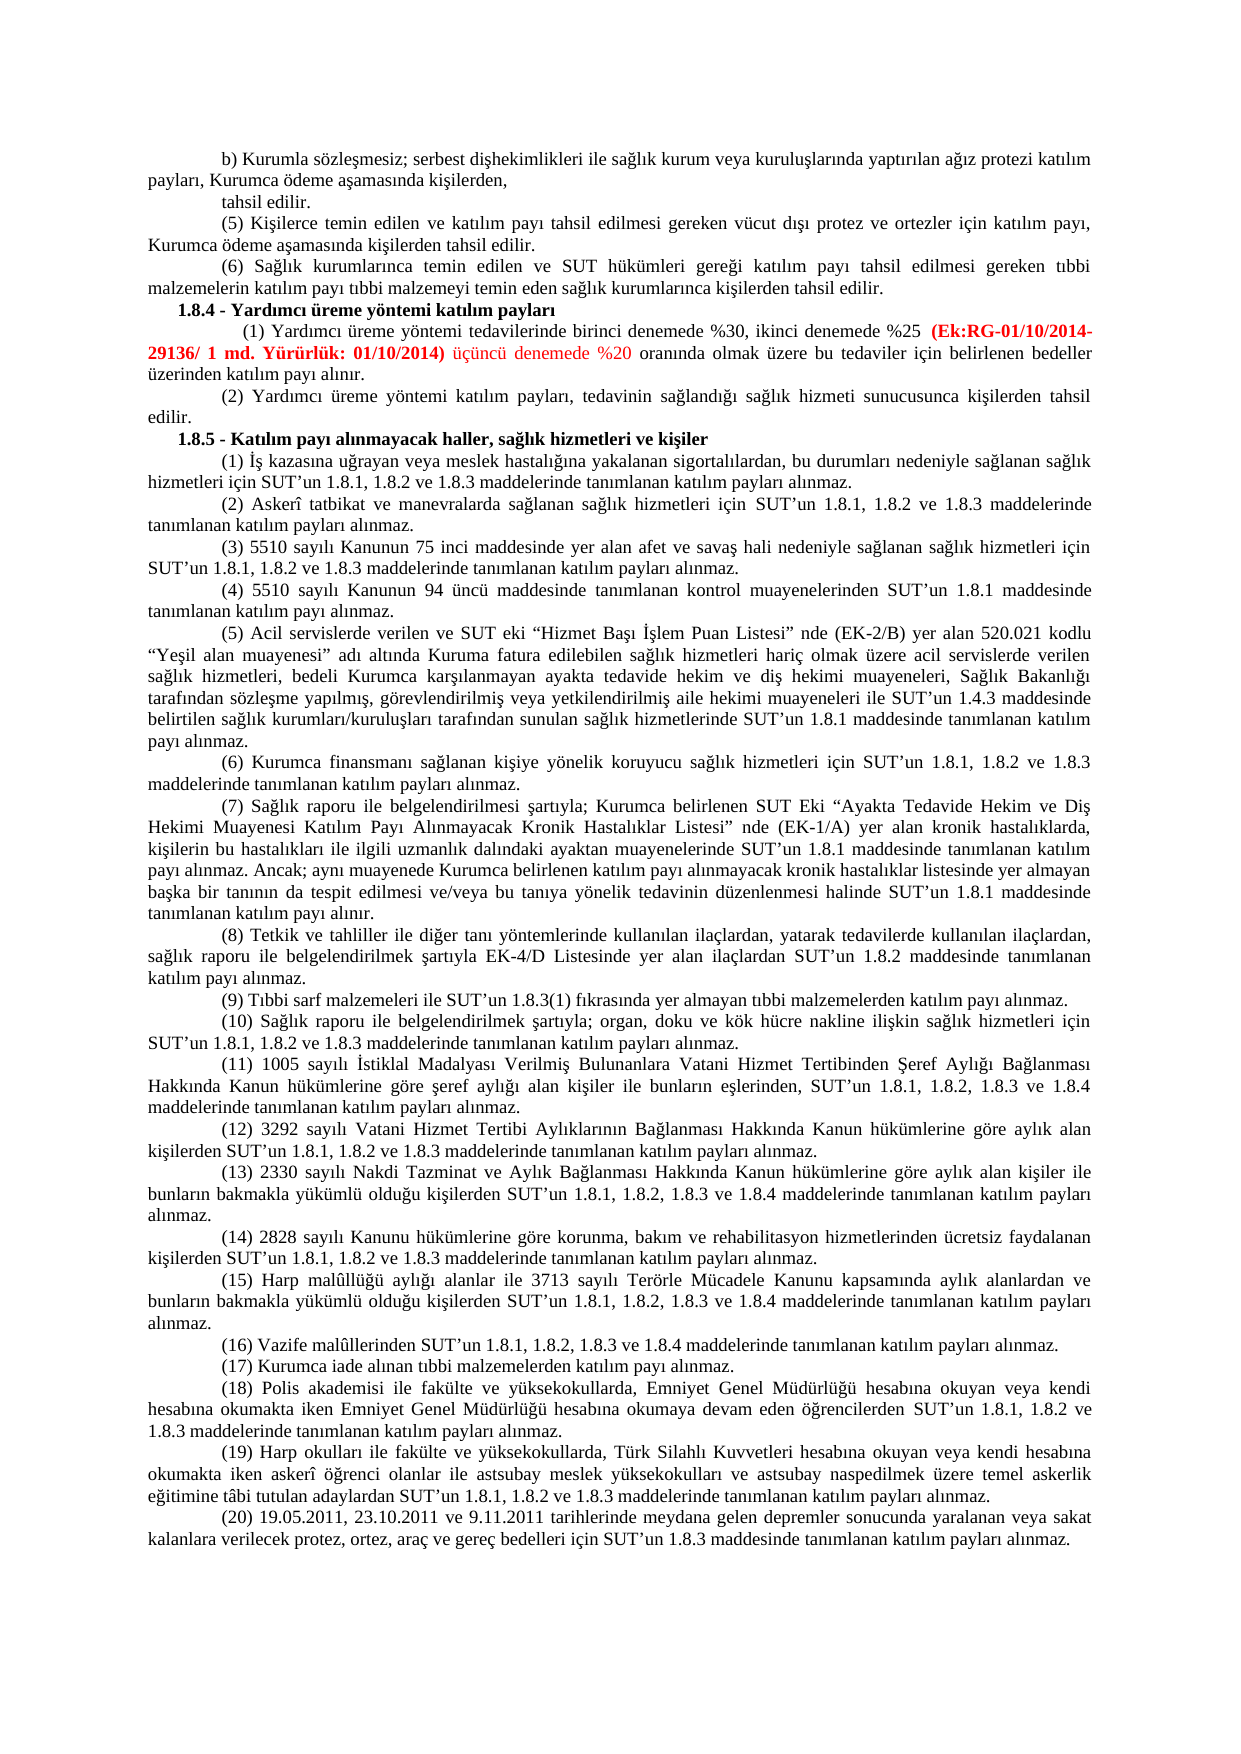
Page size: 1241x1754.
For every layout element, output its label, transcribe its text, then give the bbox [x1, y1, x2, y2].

text (14) 2828 sayılı Kanunu hükümlerine göre korunma, bakım ve rehabilitasyon hizmetlerinden ücretsiz faydalanan kişilerden SUT’un 1.8.1, 1.8.2 ve 1.8.3 maddelerinde tanımlanan katılım payları alınmaz. [148, 1226, 1093, 1269]
text (4) 5510 sayılı Kanunun 94 üncü maddesinde tanımlanan kontrol muayenelerinden SUT’un 1.8.1 maddesinde tanımlanan katılım payı alınmaz. [148, 579, 1093, 622]
text b) Kurumla sözleşmesiz; serbest dişhekimlikleri ile sağlık kurum veya kuruluşlarında yaptırılan ağız protezi katılım payları, Kurumca ödeme aşamasında kişilerden, [148, 148, 1093, 191]
text (17) Kurumca iade alınan tıbbi malzemelerden katılım payı alınmaz. [148, 1355, 1093, 1377]
text (6) Sağlık kurumlarınca temin edilen ve SUT hükümleri gereği katılım payı tahsil edilmesi gereken tıbbi malzemelerin katılım payı tıbbi malzemeyi temin eden sağlık kurumlarınca kişilerden tahsil edilir. [148, 255, 1093, 298]
text (8) Tetkik ve tahliller ile diğer tanı yöntemlerinde kullanılan ilaçlardan, yatarak tedavilerde kullanılan ilaçlardan, sağlık raporu ile belgelendirilmek şartıyla EK-4/D Listesinde yer alan ilaçlardan SUT’un 1.8.2 maddesinde tanımlanan katılım payı alınmaz. [148, 924, 1093, 988]
text (2) Yardımcı üreme yöntemi katılım payları, tedavinin sağlandığı sağlık hizmeti sunucusunca kişilerden tahsil edilir. [148, 385, 1093, 428]
text (15) Harp malûllüğü aylığı alanlar ile 3713 sayılı Terörle Mücadele Kanunu kapsamında aylık alanlardan ve bunların bakmakla yükümlü olduğu kişilerden SUT’un 1.8.1, 1.8.2, 1.8.3 ve 1.8.4 maddelerinde tanımlanan katılım payları alınmaz. [148, 1269, 1093, 1333]
text (19) Harp okulları ile fakülte ve yüksekokullarda, Türk Silahlı Kuvvetleri hesabına okuyan veya kendi hesabına okumakta iken askerî öğrenci olanlar ile astsubay meslek yüksekokulları ve astsubay naspedilmek üzere temel askerlik eğitimine tâbi tutulan adaylardan SUT’un 1.8.1, 1.8.2 ve 1.8.3 maddelerinde tanımlanan katılım payları alınmaz. [148, 1441, 1093, 1506]
text (12) 3292 sayılı Vatani Hizmet Tertibi Aylıklarının Bağlanması Hakkında Kanun hükümlerine göre aylık alan kişilerden SUT’un 1.8.1, 1.8.2 ve 1.8.3 maddelerinde tanımlanan katılım payları alınmaz. [148, 1118, 1093, 1161]
text (7) Sağlık raporu ile belgelendirilmesi şartıyla; Kurumca belirlenen SUT Eki “Ayakta Tedavide Hekim ve Diş Hekimi Muayenesi Katılım Payı Alınmayacak Kronik Hastalıklar Listesi” nde (EK-1/A) yer alan kronik hastalıklarda, kişilerin bu hastalıkları ile ilgili uzmanlık dalındaki ayaktan muayenelerinde SUT’un 1.8.1 maddesinde tanımlanan katılım payı alınmaz. Ancak; aynı muayenede Kurumca belirlenen katılım payı alınmayacak kronik hastalıklar listesinde yer almayan başka bir tanının da tespit edilmesi ve/veya bu tanıya yönelik tedavinin düzenlenmesi halinde SUT’un 1.8.1 maddesinde tanımlanan katılım payı alınır. [148, 794, 1093, 924]
subtitle 1.8.4 - Yardımcı üreme yöntemi katılım payları [148, 298, 1093, 320]
text tahsil edilir. [148, 191, 1093, 212]
text (18) Polis akademisi ile fakülte ve yüksekokullarda, Emniyet Genel Müdürlüğü hesabına okuyan veya kendi hesabına okumakta iken Emniyet Genel Müdürlüğü hesabına okumaya devam eden öğrencilerden SUT’un 1.8.1, 1.8.2 ve 1.8.3 maddelerinde tanımlanan katılım payları alınmaz. [148, 1377, 1093, 1441]
text (5) Acil servislerde verilen ve SUT eki “Hizmet Başı İşlem Puan Listesi” nde (EK-2/B) yer alan 520.021 kodlu “Yeşil alan muayenesi” adı altında Kuruma fatura edilebilen sağlık hizmetleri hariç olmak üzere acil servislerde verilen sağlık hizmetleri, bedeli Kurumca karşılanmayan ayakta tedavide hekim ve diş hekimi muayeneleri, Sağlık Bakanlığı tarafından sözleşme yapılmış, görevlendirilmiş veya yetkilendirilmiş aile hekimi muayeneleri ile SUT’un 1.4.3 maddesinde belirtilen sağlık kurumları/kuruluşları tarafından sunulan sağlık hizmetlerinde SUT’un 1.8.1 maddesinde tanımlanan katılım payı alınmaz. [148, 622, 1093, 751]
text (11) 1005 sayılı İstiklal Madalyası Verilmiş Bulunanlara Vatani Hizmet Tertibinden Şeref Aylığı Bağlanması Hakkında Kanun hükümlerine göre şeref aylığı alan kişiler ile bunların eşlerinden, SUT’un 1.8.1, 1.8.2, 1.8.3 ve 1.8.4 maddelerinde tanımlanan katılım payları alınmaz. [148, 1053, 1093, 1118]
text (20) 19.05.2011, 23.10.2011 ve 9.11.2011 tarihlerinde meydana gelen depremler sonucunda yaralanan veya sakat kalanlara verilecek protez, ortez, araç ve gereç bedelleri için SUT’un 1.8.3 maddesinde tanımlanan katılım payları alınmaz. [148, 1506, 1093, 1549]
text (16) Vazife malûllerinden SUT’un 1.8.1, 1.8.2, 1.8.3 ve 1.8.4 maddelerinde tanımlanan katılım payları alınmaz. [148, 1333, 1093, 1355]
text (9) Tıbbi sarf malzemeleri ile SUT’un 1.8.3(1) fıkrasında yer almayan tıbbi malzemelerden katılım payı alınmaz. [148, 988, 1093, 1010]
text (6) Kurumca finansmanı sağlanan kişiye yönelik koruyucu sağlık hizmetleri için SUT’un 1.8.1, 1.8.2 ve 1.8.3 maddelerinde tanımlanan katılım payları alınmaz. [148, 751, 1093, 794]
text (5) Kişilerce temin edilen ve katılım payı tahsil edilmesi gereken vücut dışı protez ve ortezler için katılım payı, Kurumca ödeme aşamasında kişilerden tahsil edilir. [148, 212, 1093, 255]
text (1) Yardımcı üreme yöntemi tedavilerinde birinci denemede %30, ikinci denemede %25 (Ek:RG-01/10/2014-29136/ 1 md. Yürürlük: 01/10/2014) üçüncü denemede %20 oranında olmak üzere bu tedaviler için belirlenen bedeller üzerinden katılım payı alınır. [148, 320, 1093, 385]
text (10) Sağlık raporu ile belgelendirilmek şartıyla; organ, doku ve kök hücre nakline ilişkin sağlık hizmetleri için SUT’un 1.8.1, 1.8.2 ve 1.8.3 maddelerinde tanımlanan katılım payları alınmaz. [148, 1010, 1093, 1053]
text (1) İş kazasına uğrayan veya meslek hastalığına yakalanan sigortalılardan, bu durumları nedeniyle sağlanan sağlık hizmetleri için SUT’un 1.8.1, 1.8.2 ve 1.8.3 maddelerinde tanımlanan katılım payları alınmaz. [148, 449, 1093, 493]
text (2) Askerî tatbikat ve manevralarda sağlanan sağlık hizmetleri için SUT’un 1.8.1, 1.8.2 ve 1.8.3 maddelerinde tanımlanan katılım payları alınmaz. [148, 493, 1093, 536]
text (3) 5510 sayılı Kanunun 75 inci maddesinde yer alan afet ve savaş hali nedeniyle sağlanan sağlık hizmetleri için SUT’un 1.8.1, 1.8.2 ve 1.8.3 maddelerinde tanımlanan katılım payları alınmaz. [148, 536, 1093, 579]
text (13) 2330 sayılı Nakdi Tazminat ve Aylık Bağlanması Hakkında Kanun hükümlerine göre aylık alan kişiler ile bunların bakmakla yükümlü olduğu kişilerden SUT’un 1.8.1, 1.8.2, 1.8.3 ve 1.8.4 maddelerinde tanımlanan katılım payları alınmaz. [148, 1161, 1093, 1226]
subtitle 1.8.5 - Katılım payı alınmayacak haller, sağlık hizmetleri ve kişiler [148, 428, 1093, 449]
